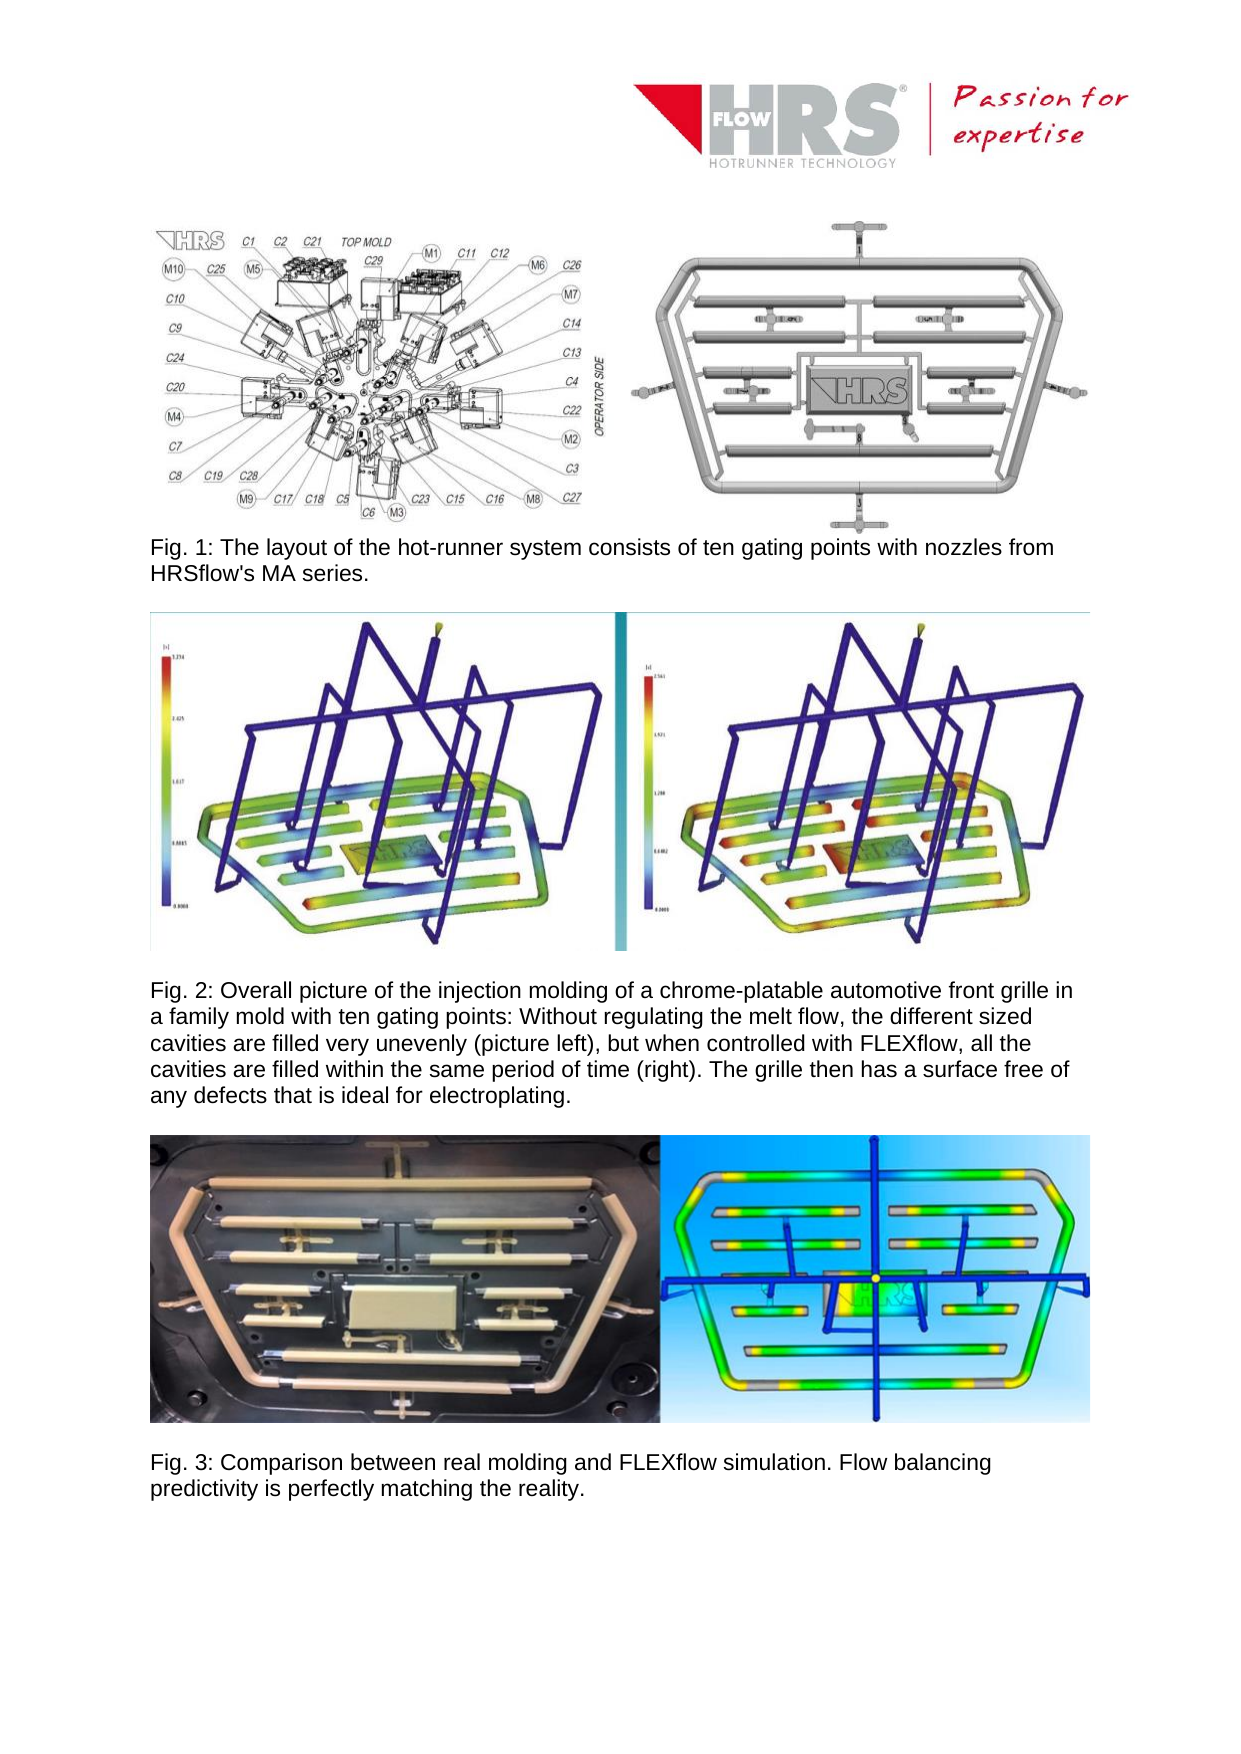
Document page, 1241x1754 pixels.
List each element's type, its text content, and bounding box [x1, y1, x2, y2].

picture [633, 73, 1135, 168]
picture [150, 1135, 1091, 1423]
picture [150, 612, 1091, 951]
text Fig. 1: The layout of the hot-runner system consists of ten gating points with nozzles from HRSflow's MA series. [150, 533, 1090, 586]
text Fig. 3: Comparison between real molding and FLEXflow simulation. Flow balancing predictivity is perfectly matching the reality. [150, 1449, 1090, 1501]
text Fig. 2: Overall picture of the injection molding of a chrome-platable automotive front grille in a family mold with ten gating points: Without regulating the melt flow, the different sized cavities are filled very unevenly (picture left), but when controlled with FLEXflow, all the cavities are filled within the same period of time (right). The grille then has a surface free of any defects that is ideal for electroplating. [150, 977, 1090, 1109]
picture [150, 221, 1089, 534]
